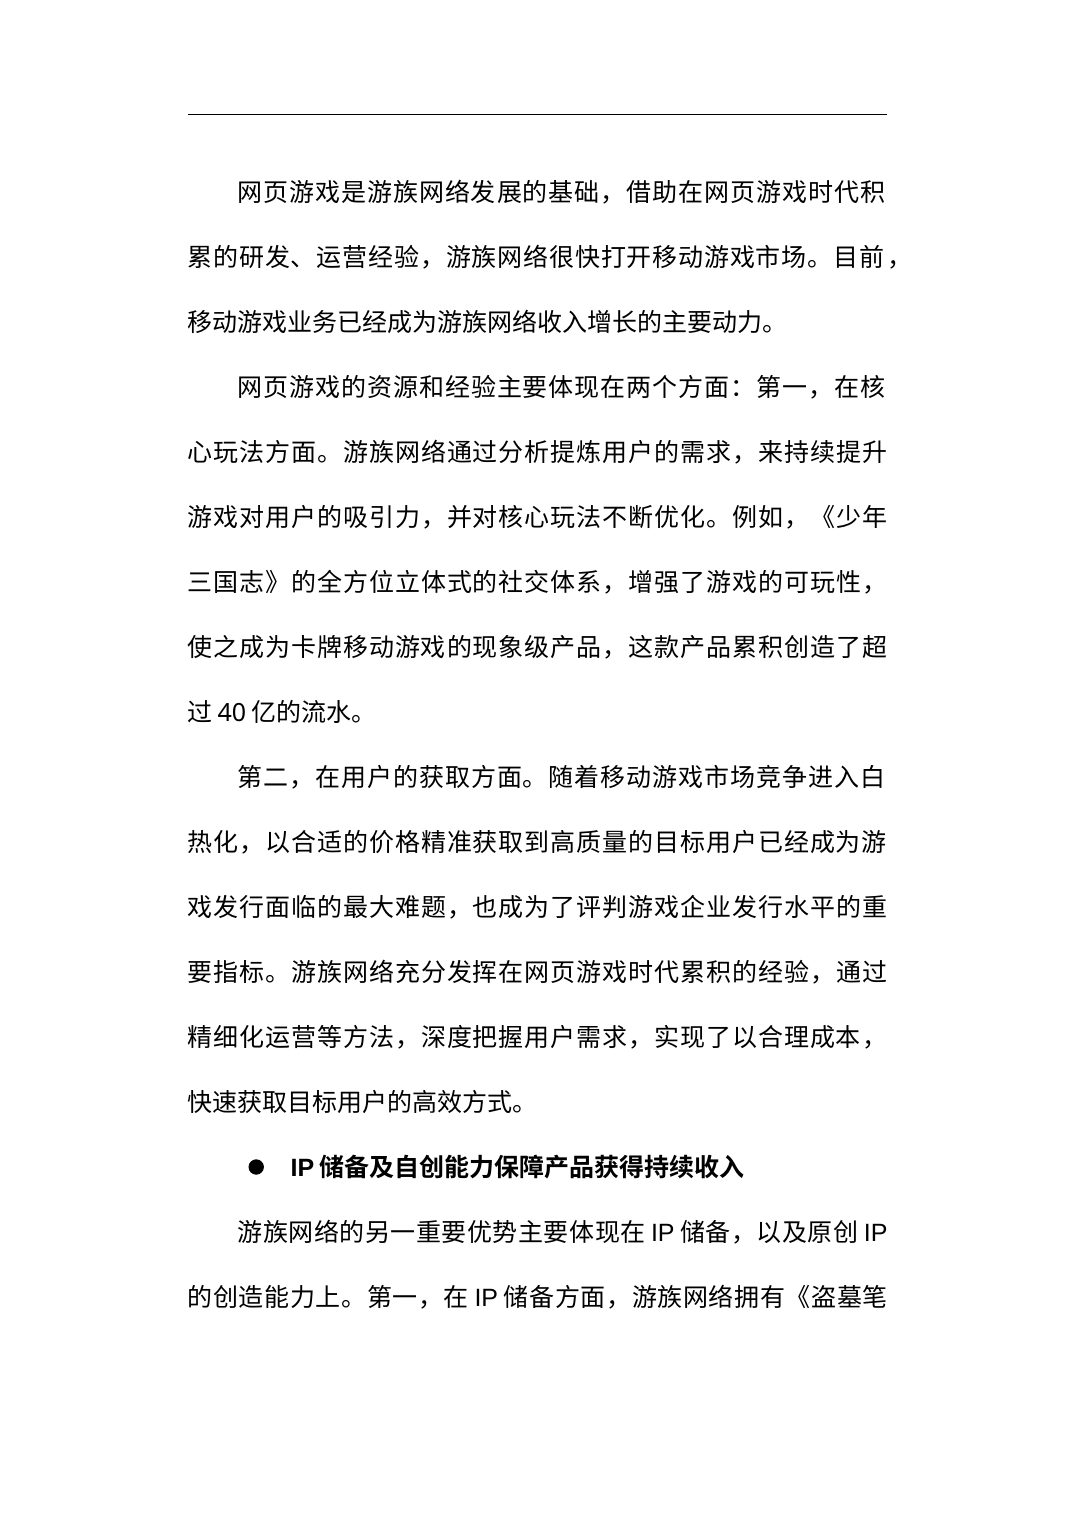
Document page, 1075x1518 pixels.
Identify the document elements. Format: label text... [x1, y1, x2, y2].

text 网页游戏的资源和经验主要体现在两个方面：第一，在核心玩法方面。游族网络通过分析提炼用户的需求，来持续提升游戏对用户的吸引力，并对核心玩法不断优化。例如，《少年三国志》的全方位立体式的社交体系，增强了游戏的可玩性，使之成为卡牌移动游戏的现象级产品，这款产品累积创造了超过40亿的流水。 [187, 353, 887, 743]
text 网页游戏是游族网络发展的基础，借助在网页游戏时代积累的研发、运营经验，游族网络很快打开移动游戏市场。目前，移动游戏业务已经成为游族网络收入增长的主要动力。 [187, 158, 887, 353]
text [187, 1198, 887, 1328]
text 第二，在用户的获取方面。随着移动游戏市场竞争进入白热化，以合适的价格精准获取到高质量的目标用户已经成为游戏发行面临的最大难题，也成为了评判游戏企业发行水平的重要指标。游族网络充分发挥在网页游戏时代累积的经验，通过精细化运营等方法，深度把握用户需求，实现了以合理成本，快速获取目标用户的高效方式。 [187, 743, 887, 1133]
list IP储备及自创能力保障产品获得持续收入 [247, 1133, 887, 1198]
